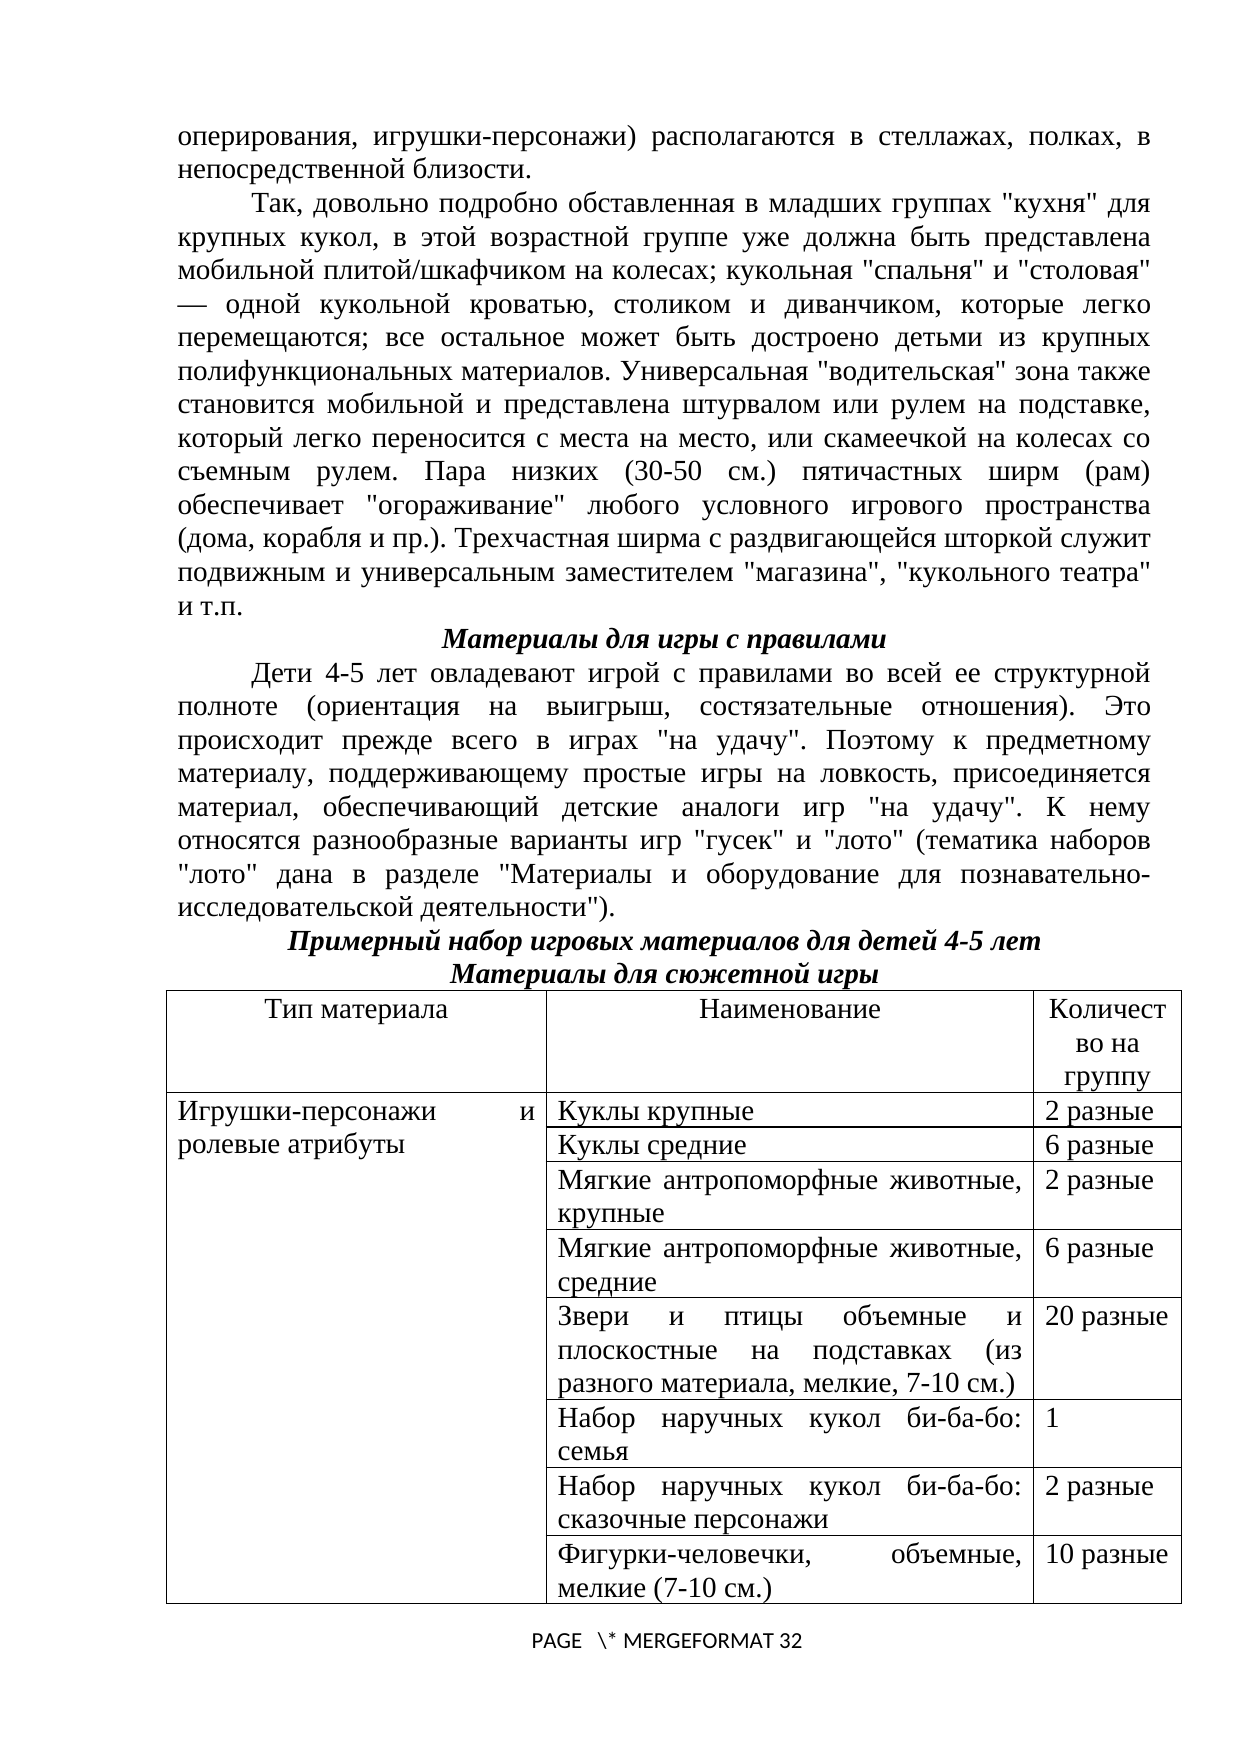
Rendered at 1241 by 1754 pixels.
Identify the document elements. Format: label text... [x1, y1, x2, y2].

table_cell 1 [1034, 1400, 1181, 1467]
table_cell 6 разные [1034, 1128, 1181, 1161]
table_header Тип материала [167, 991, 546, 1092]
table_cell 6 разные [1034, 1230, 1181, 1297]
table_cell 2 разные [1034, 1162, 1181, 1229]
table_header Наименование [547, 991, 1033, 1092]
text Так, довольно подробно обставленная в младших группах "кухня" для крупных кукол, в этой возрастной группе уже должна быть представлена мобильной плитой/шкафчиком на колесах; кукольная "спальня" и "столовая" — одной кукольной кроватью, столиком и диванчиком, которые легко перемещаются; все остальное может быть достроено детьми из крупных полифункциональных материалов. Универсальная "водительская" зона также становится мобильной и представлена штурвалом или рулем на подставке, который легко переносится с места на место, или скамеечкой на колесах со съемным рулем. Пара низких (30-.) пятичастных ширм (рам) обеспечивает "огораживание" любого условного игрового пространства (дома, корабля и пр.). Трехчастная ширма с раздвигающейся шторкой служит подвижным и универсальным заместителем "магазина", "кукольного театра" и т.п. [177, 185, 1152, 621]
table_cell Фигурки-человечки, объемные, мелкие (7-.) [547, 1536, 1033, 1603]
table_cell Набор наручных кукол би-ба-бо: семья [547, 1400, 1033, 1467]
table_cell Набор наручных кукол би-ба-бо: сказочные персонажи [547, 1468, 1033, 1535]
table_cell Мягкие антропоморфные животные, крупные [547, 1162, 1033, 1229]
subtitle Примерный набор игровых материалов для детей 4-5 лет [177, 923, 1152, 957]
table_header Количество на группу [1034, 991, 1181, 1092]
table_cell Звери и птицы объемные и плоскостные на подставках (из разного материала, мелкие, 7-.) [547, 1298, 1033, 1399]
text Дети 4-5 лет овладевают игрой с правилами во всей ее структурной полноте (ориентация на выигрыш, состязательные отношения). Это происходит прежде всего в играх "на удачу". Поэтому к предметному материалу, поддерживающему простые игры на ловкость, присоединяется материал, обеспечивающий детские аналоги игр "на удачу". К нему относятся разнообразные варианты игр "гусек" и "лото" (тематика наборов "лото" дана в разделе "Материалы и оборудование для познавательно-исследовательской деятельности"). [177, 655, 1152, 923]
table_cell Куклы средние [547, 1128, 1033, 1161]
table_cell 2 разные [1034, 1468, 1181, 1535]
table_cell Мягкие антропоморфные животные, средние [547, 1230, 1033, 1297]
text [177, 118, 1152, 185]
subtitle Материалы для игры с правилами [177, 621, 1152, 655]
table_cell Куклы крупные [547, 1093, 1033, 1126]
table_cell 10 разные [1034, 1536, 1181, 1603]
subtitle Материалы для сюжетной игры [177, 957, 1152, 990]
table_cell 20 разные [1034, 1298, 1181, 1399]
table_cell Игрушки-персонажи и ролевые атрибуты [167, 1093, 546, 1603]
table_cell 2 разные [1034, 1093, 1181, 1126]
